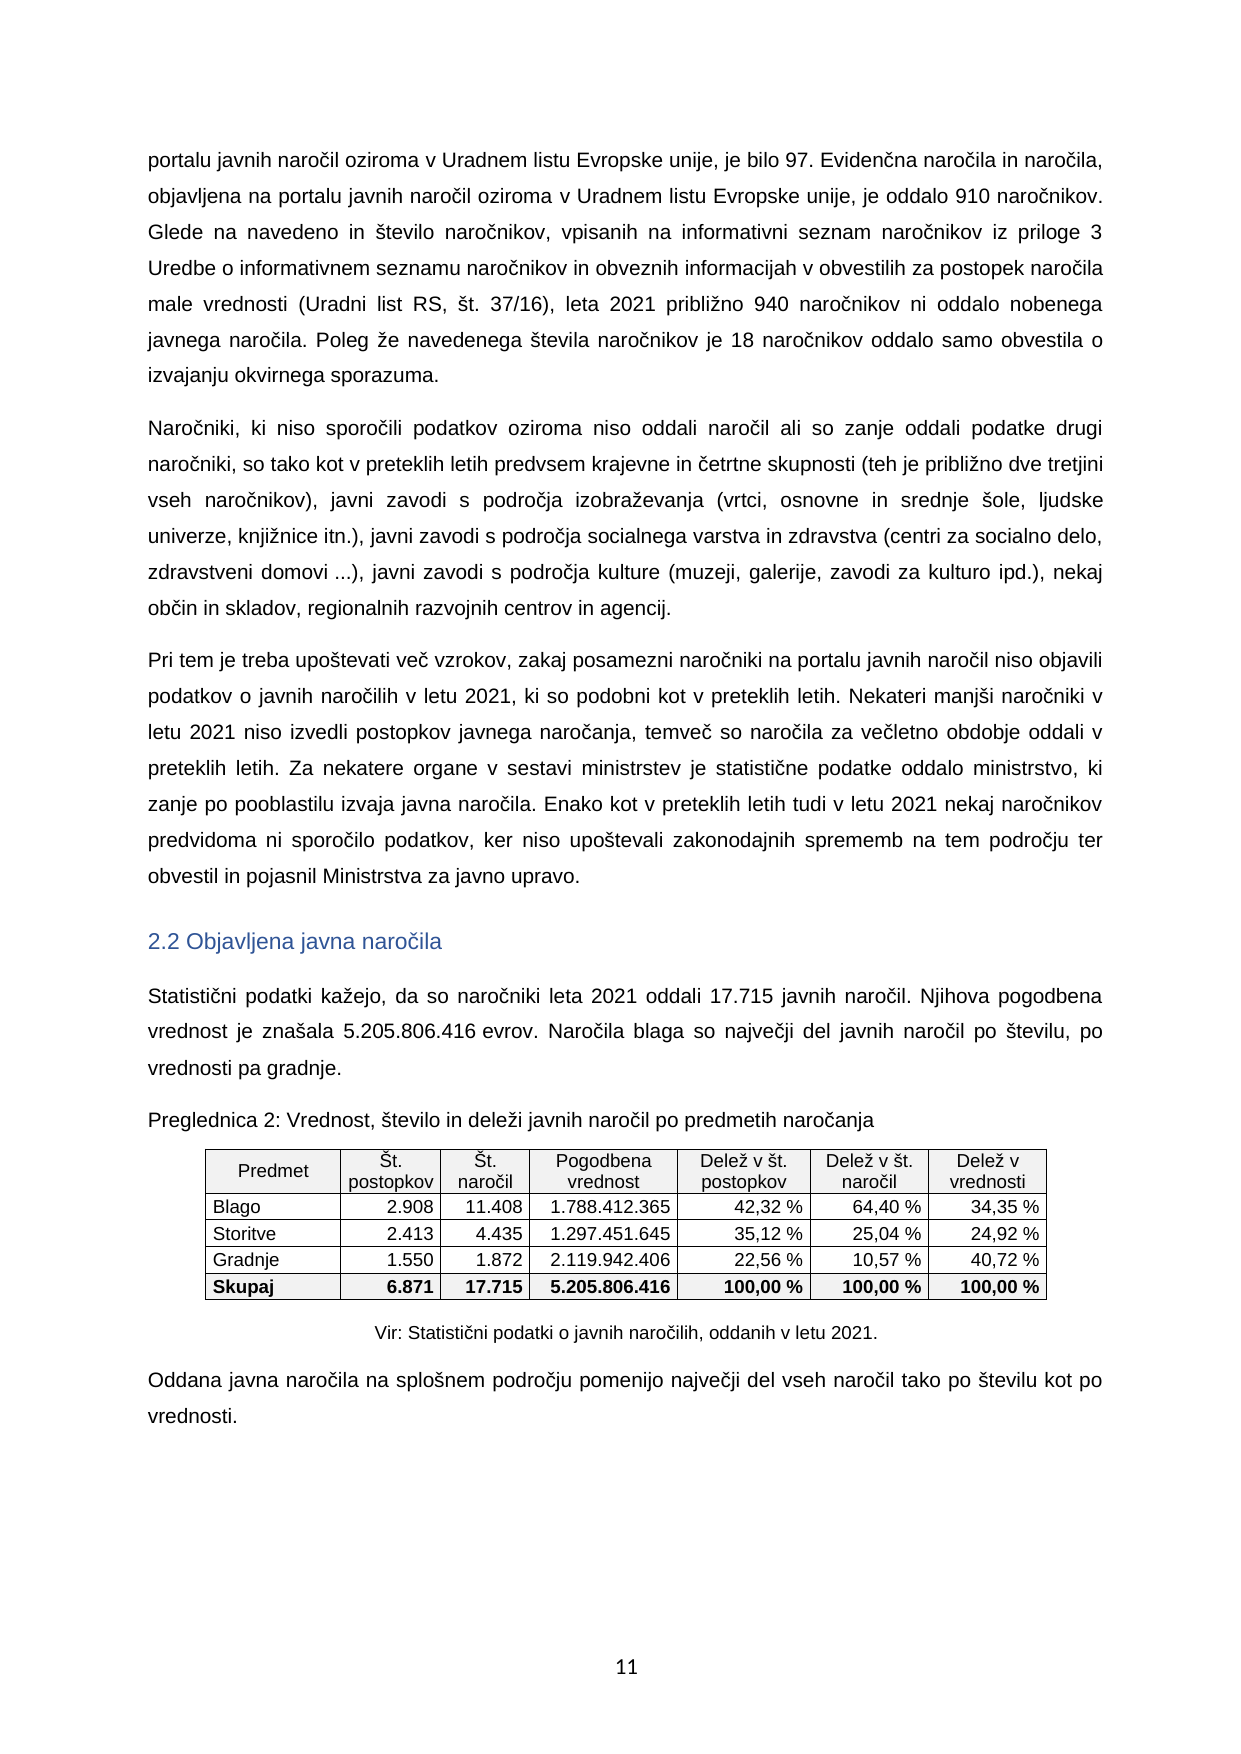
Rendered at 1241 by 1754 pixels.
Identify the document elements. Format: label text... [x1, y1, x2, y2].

subtitle 2.2 Objavljena javna naročila [148, 928, 1104, 954]
table_cell 42,32 % [678, 1194, 810, 1219]
table_cell 2.119.942.406 [530, 1247, 677, 1272]
table_cell 100,00 % [678, 1274, 810, 1299]
table_cell Blago [206, 1194, 340, 1219]
table_cell 100,00 % [811, 1274, 928, 1299]
table_cell 1.550 [341, 1247, 440, 1272]
table_cell 2.413 [341, 1220, 440, 1246]
table_cell 1.297.451.645 [530, 1220, 677, 1246]
table_cell Skupaj [206, 1274, 340, 1299]
table_cell Storitve [206, 1220, 340, 1246]
text Vir: Statistični podatki o javnih naročilih, oddanih v letu 2021. [148, 1322, 1104, 1343]
table_header Pogodbena vrednost [530, 1150, 677, 1193]
table_cell 17.715 [441, 1274, 529, 1299]
table_cell Gradnje [206, 1247, 340, 1272]
table_header Delež v vrednosti [929, 1150, 1046, 1193]
table_header Delež v št. naročil [811, 1150, 928, 1193]
text Pri tem je treba upoštevati več vzrokov, zakaj posamezni naročniki na portalu javnih naročil niso objavili podatkov o javnih naročilih v letu 2021, ki so podobni kot v preteklih letih. Nekateri manjši naročniki v letu 2021 niso izvedli postopkov javnega naročanja, temveč so naročila za večletno obdobje oddali v preteklih letih. Za nekatere organe v sestavi ministrstev je statistične podatke oddalo ministrstvo, ki zanje po pooblastilu izvaja javna naročila. Enako kot v preteklih letih tudi v letu 2021 nekaj naročnikov predvidoma ni sporočilo podatkov, ker niso upoštevali zakonodajnih sprememb na tem področju ter obvestil in pojasnil Ministrstva za javno upravo. [148, 648, 1104, 888]
table_cell 22,56 % [678, 1247, 810, 1272]
table_cell 25,04 % [811, 1220, 928, 1246]
table_cell 1.872 [441, 1247, 529, 1272]
text Preglednica 2: Vrednost, število in deleži javnih naročil po predmetih naročanja [148, 1108, 1104, 1132]
table_cell 40,72 % [929, 1247, 1046, 1272]
table_cell 11.408 [441, 1194, 529, 1219]
text Oddana javna naročila na splošnem področju pomenijo največji del vseh naročil tako po številu kot po vrednosti. [148, 1368, 1104, 1428]
text Naročniki, ki niso sporočili podatkov oziroma niso oddali naročil ali so zanje oddali podatke drugi naročniki, so tako kot v preteklih letih predvsem krajevne in četrtne skupnosti (teh je približno dve tretjini vseh naročnikov), javni zavodi s področja izobraževanja (vrtci, osnovne in srednje šole, ljudske univerze, knjižnice itn.), javni zavodi s področja socialnega varstva in zdravstva (centri za socialno delo, zdravstveni domovi ...), javni zavodi s področja kulture (muzeji, galerije, zavodi za kulturo ipd.), nekaj občin in skladov, regionalnih razvojnih centrov in agencij. [148, 416, 1104, 619]
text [148, 148, 1104, 387]
table_cell 24,92 % [929, 1220, 1046, 1246]
table_cell 35,12 % [678, 1220, 810, 1246]
table_cell 100,00 % [929, 1274, 1046, 1299]
text Statistični podatki kažejo, da so naročniki leta 2021 oddali 17.715 javnih naročil. Njihova pogodbena vrednost je znašala 5.205.806.416 evrov. Naročila blaga so največji del javnih naročil po številu, po vrednosti pa gradnje. [148, 983, 1104, 1079]
table_cell 6.871 [341, 1274, 440, 1299]
table_cell 64,40 % [811, 1194, 928, 1219]
table_cell 10,57 % [811, 1247, 928, 1272]
table_cell 4.435 [441, 1220, 529, 1246]
table_cell 34,35 % [929, 1194, 1046, 1219]
table_cell 5.205.806.416 [530, 1274, 677, 1299]
table_cell 2.908 [341, 1194, 440, 1219]
table_cell 1.788.412.365 [530, 1194, 677, 1219]
table_header Predmet [206, 1150, 340, 1193]
table_header Delež v št. postopkov [678, 1150, 810, 1193]
table_header Št. naročil [441, 1150, 529, 1193]
table_header Št. postopkov [341, 1150, 440, 1193]
